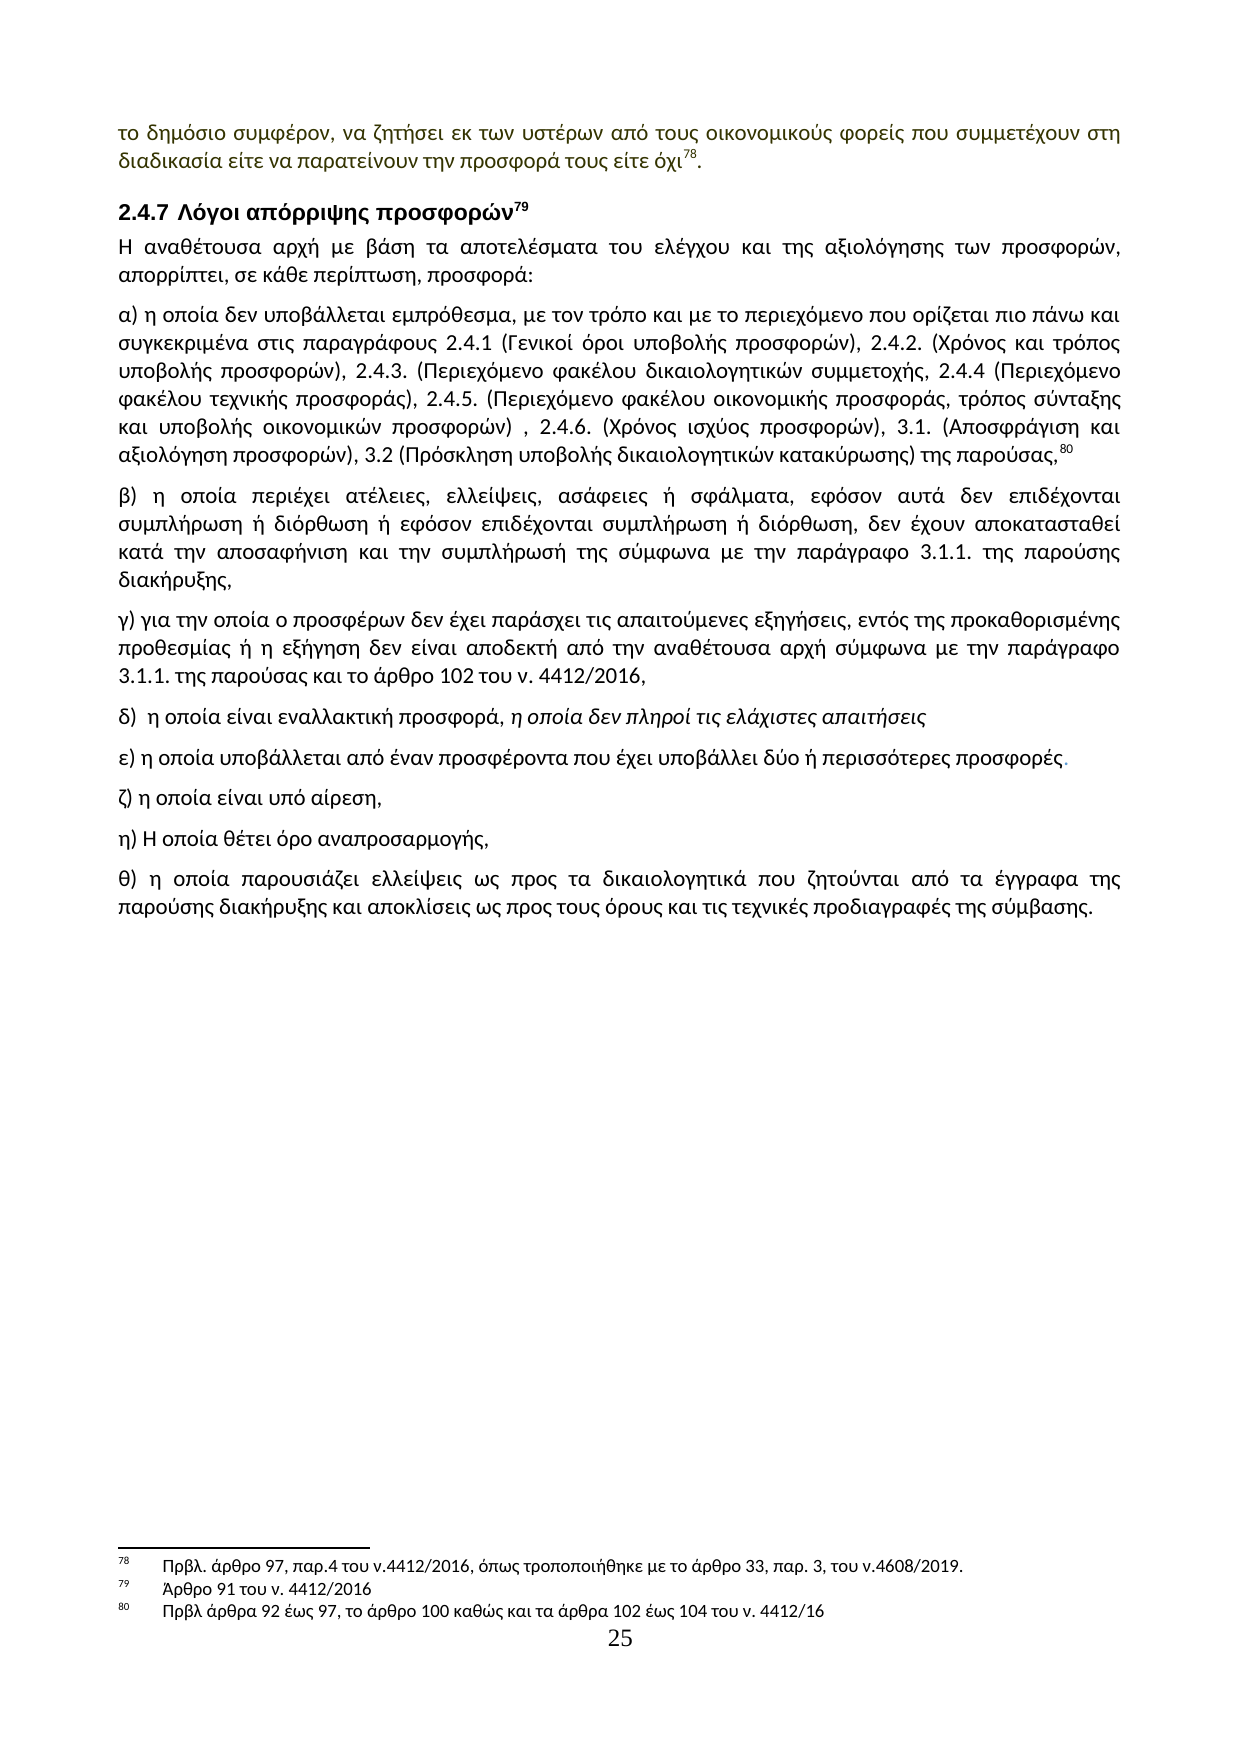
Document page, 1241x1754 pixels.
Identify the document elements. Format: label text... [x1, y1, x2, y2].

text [118, 118, 1122, 174]
text α) η οποία δεν υποβάλλεται εμπρόθεσμα, με τον τρόπο και με το περιεχόμενο που ορίζεται πιο πάνω και συγκεκριμένα στις παραγράφους 2.4.1 (Γενικοί όροι υποβολής προσφορών), 2.4.2. (Χρόνος και τρόπος υποβολής προσφορών), 2.4.3. (Περιεχόμενο φακέλου δικαιολογητικών συμμετοχής, 2.4.4 (Περιεχόμενο φακέλου τεχνικής προσφοράς), 2.4.5. (Περιεχόμενο φακέλου οικονομικής προσφοράς, τρόπος σύνταξης και υποβολής οικονομικών προσφορών) , 2.4.6. (Χρόνος ισχύος προσφορών), 3.1. (Αποσφράγιση και αξιολόγηση προσφορών), 3.2 (Πρόσκληση υποβολής δικαιολογητικών κατακύρωσης) της παρούσας, [118, 300, 1122, 468]
text δ) η οποία είναι εναλλακτική προσφορά, η οποία δεν πληροί τις ελάχιστες απαιτήσεις [118, 702, 1122, 730]
text β) η οποία περιέχει ατέλειες, ελλείψεις, ασάφειες ή σφάλματα, εφόσον αυτά δεν επιδέχονται συμπλήρωση ή διόρθωση ή εφόσον επιδέχονται συμπλήρωση ή διόρθωση, δεν έχουν αποκατασταθεί κατά την αποσαφήνιση και την συμπλήρωσή της σύμφωνα με την παράγραφο 3.1.1. της παρούσης διακήρυξης, [118, 481, 1122, 593]
text θ) η οποία παρουσιάζει ελλείψεις ως προς τα δικαιολογητικά που ζητούνται από τα έγγραφα της παρούσης διακήρυξης και αποκλίσεις ως προς τους όρους και τις τεχνικές προδιαγραφές της σύμβασης. [118, 864, 1122, 920]
text γ) για την οποία ο προσφέρων δεν έχει παράσχει τις απαιτούμενες εξηγήσεις, εντός της προκαθορισμένης προθεσμίας ή η εξήγηση δεν είναι αποδεκτή από την αναθέτουσα αρχή σύμφωνα με την παράγραφο 3.1.1. της παρούσας και το άρθρο 102 του ν. 4412/2016, [118, 606, 1122, 689]
text η) Η οποία θέτει όρο αναπροσαρμογής, [118, 824, 1122, 852]
text 2.4.7 Λόγοι απόρριψης προσφορών [118, 199, 1122, 226]
text ζ) η οποία είναι υπό αίρεση, [118, 783, 1122, 811]
text ε) η οποία υποβάλλεται από έναν προσφέροντα που έχει υποβάλλει δύο ή περισσότερες προσφορές. [118, 743, 1122, 771]
text H αναθέτουσα αρχή με βάση τα αποτελέσματα του ελέγχου και της αξιολόγησης των προσφορών, απορρίπτει, σε κάθε περίπτωση, προσφορά: [118, 232, 1122, 288]
